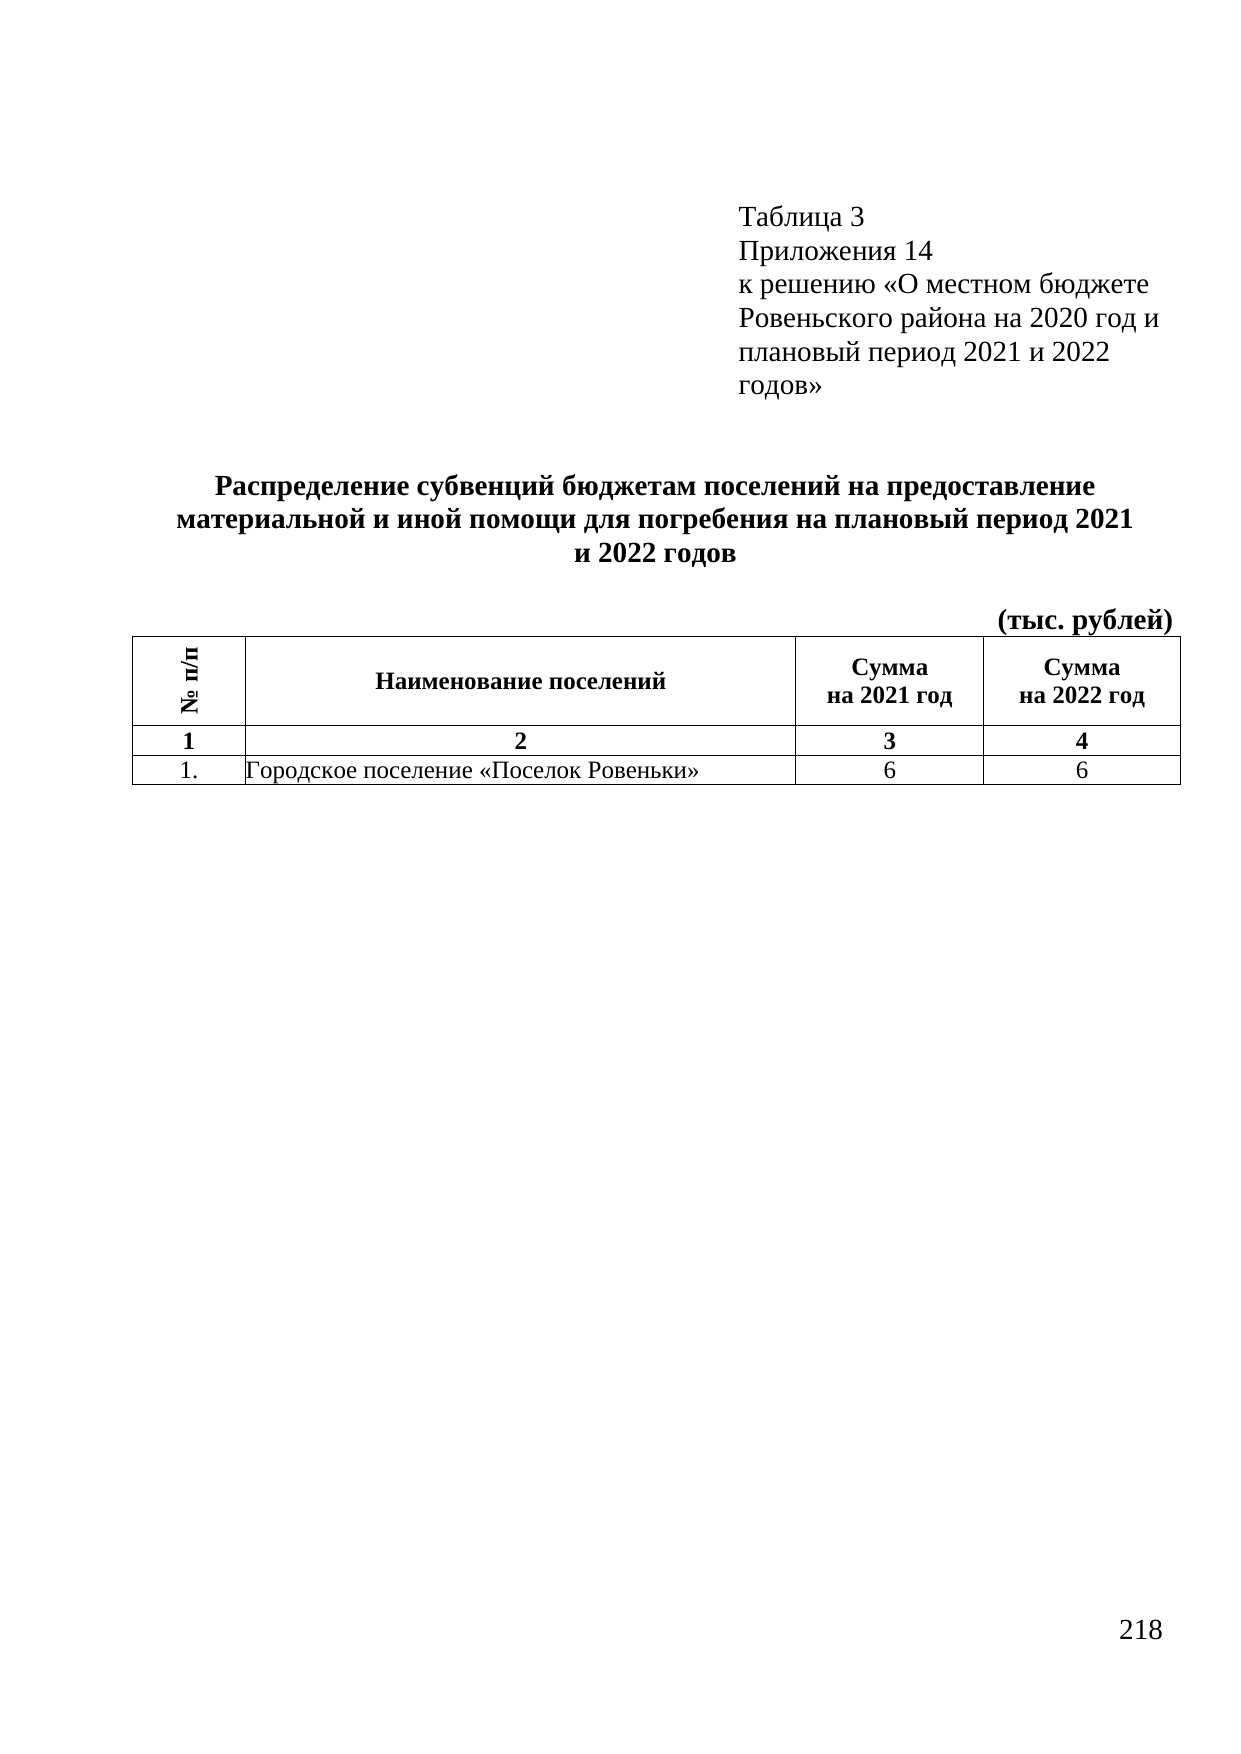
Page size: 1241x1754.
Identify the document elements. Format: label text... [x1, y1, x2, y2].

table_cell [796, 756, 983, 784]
text к решению «О местном бюджете Ровеньского района на 2020 год и плановый период 2021 и 2022 годов» [738, 267, 1162, 401]
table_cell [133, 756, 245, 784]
text материальной и иной помощи для погребения на плановый период 2021 [148, 501, 1162, 535]
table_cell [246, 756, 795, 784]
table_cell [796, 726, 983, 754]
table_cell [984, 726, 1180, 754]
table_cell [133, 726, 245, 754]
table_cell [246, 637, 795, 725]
text Таблица 3 [738, 199, 1162, 233]
text Распределение субвенций бюджетам поселений на предоставление [148, 468, 1162, 501]
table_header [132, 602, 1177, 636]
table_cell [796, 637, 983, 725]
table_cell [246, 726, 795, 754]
text Приложения 14 [738, 233, 1162, 267]
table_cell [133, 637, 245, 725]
text и 2022 годов [148, 535, 1162, 568]
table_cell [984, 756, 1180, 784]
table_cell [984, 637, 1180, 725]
